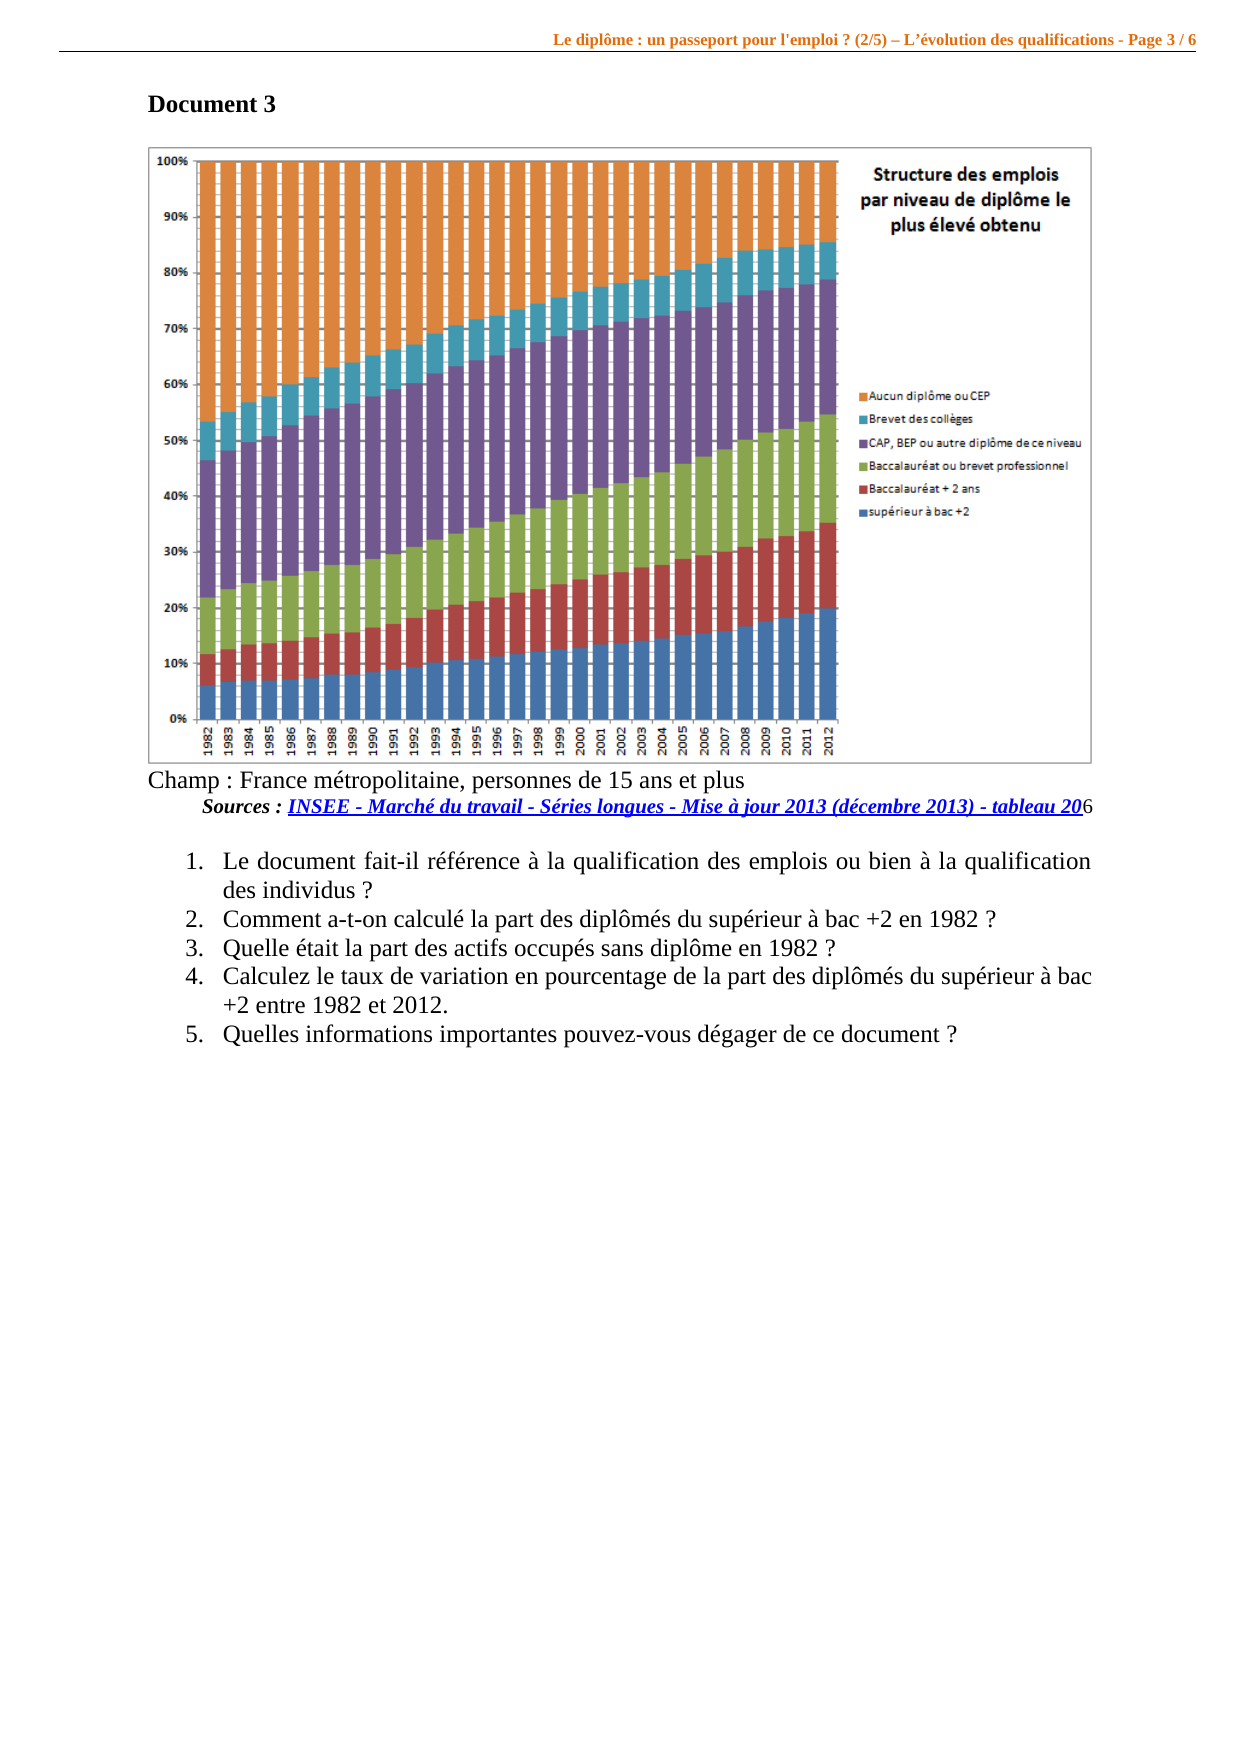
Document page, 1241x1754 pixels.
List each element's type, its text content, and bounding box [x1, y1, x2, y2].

list Calculez le taux de variation en pourcentage de la part des diplômés du supérieur à bac +2 entre 1982 et 2012. [185, 961, 1092, 1019]
picture [147, 146, 1093, 765]
text Sources : INSEE - Marché du travail - Séries longues - Mise à jour 2013 (décembre 2013) - tableau 206 [148, 793, 1092, 818]
list Quelle était la part des actifs occupés sans diplôme en 1982 ? [185, 933, 1092, 961]
list Quelles informations importantes pouvez-vous dégager de ce document ? [185, 1019, 1092, 1048]
text Document 3 [148, 89, 1092, 117]
text Champ : France métropolitaine, personnes de 15 ans et plus [148, 765, 1092, 793]
list Le document fait-il référence à la qualification des emplois ou bien à la qualification des individus ? [185, 846, 1092, 904]
list Comment a-t-on calculé la part des diplômés du supérieur à bac +2 en 1982 ? [185, 904, 1092, 933]
